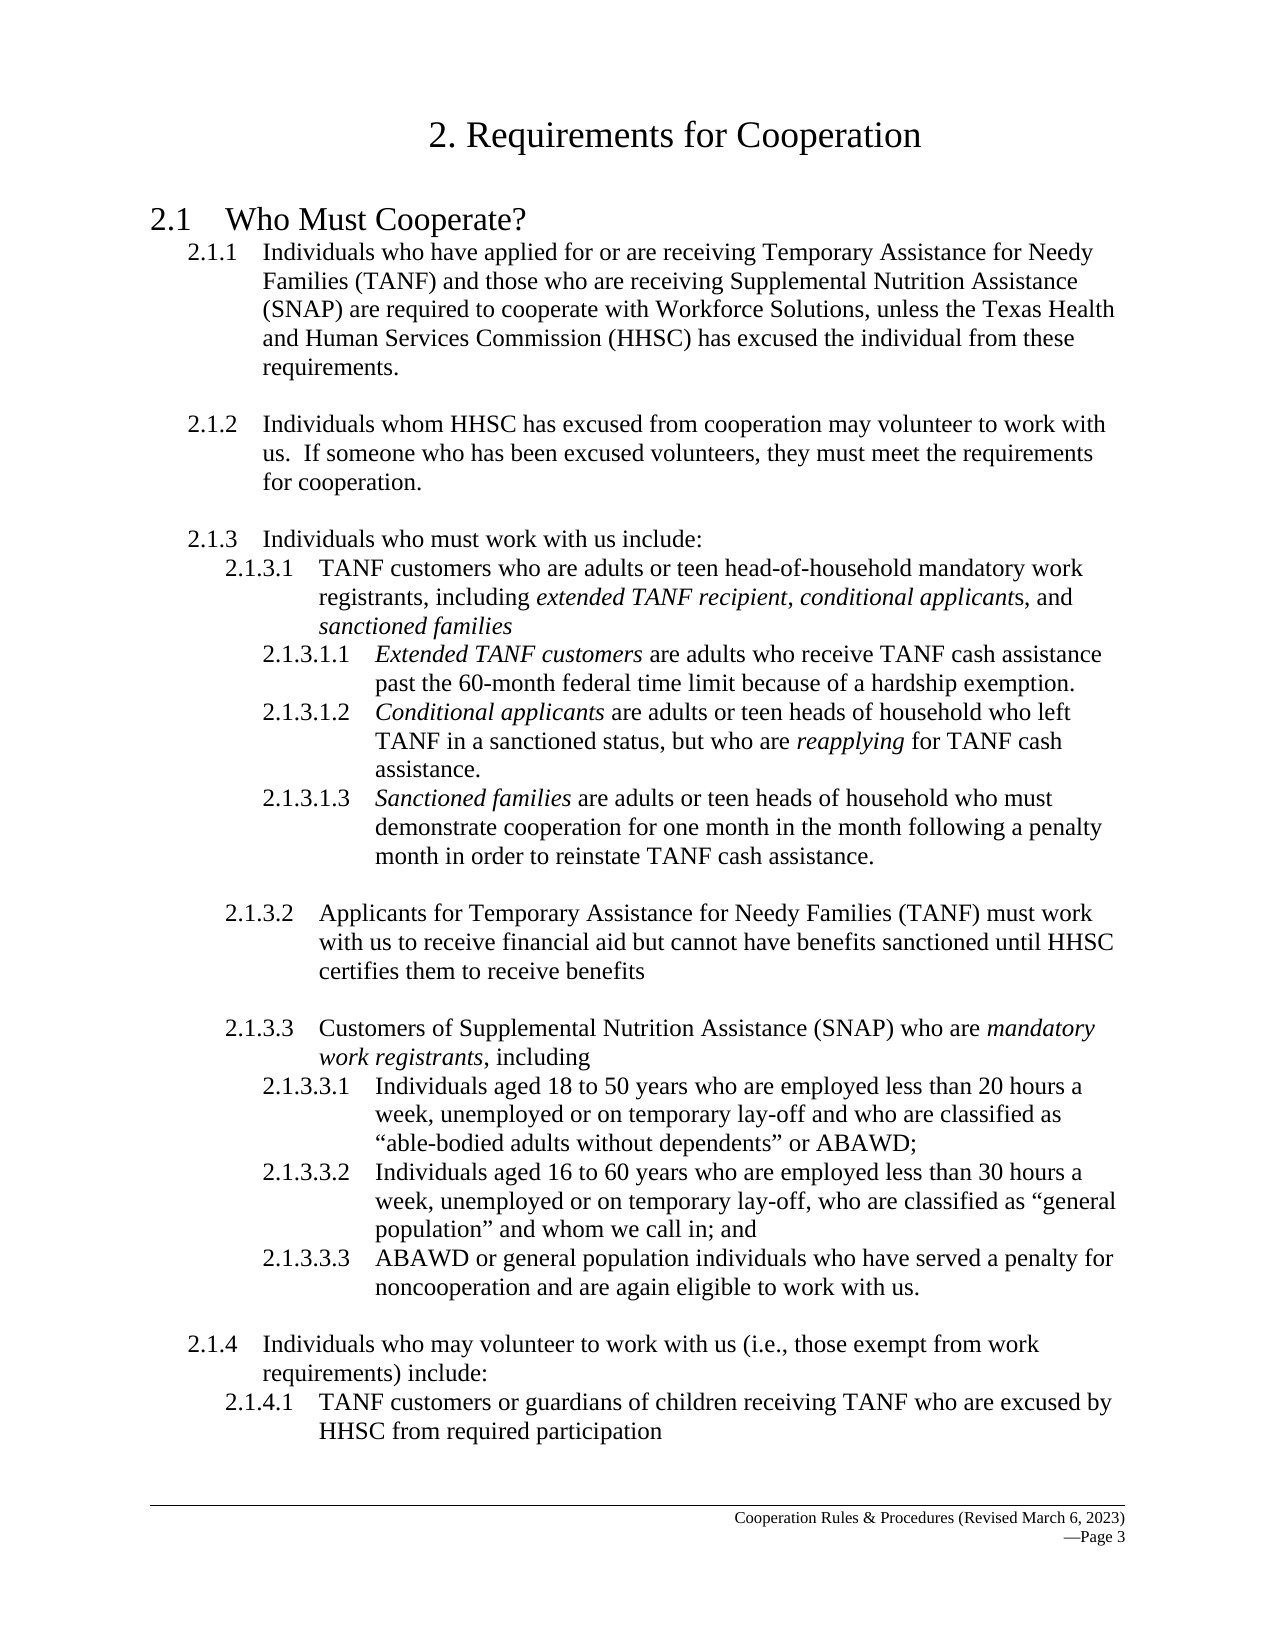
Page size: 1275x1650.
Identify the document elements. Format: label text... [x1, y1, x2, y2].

list ABAWD or general population individuals who have served a penalty for noncooperation and are again eligible to work with us. [262, 1243, 1125, 1301]
list Individuals aged 18 to 50 years who are employed less than 20 hours a week, unemployed or on temporary lay-off and who are classified as “able-bodied adults without dependents” or ABAWD; [262, 1071, 1125, 1157]
list Conditional applicants are adults or teen heads of household who left TANF in a sanctioned status, but who are reapplying for TANF cash assistance. [262, 697, 1125, 783]
list Individuals aged 16 to 60 years who are employed less than 30 hours a week, unemployed or on temporary lay-off, who are classified as “general population” and whom we call in; and [262, 1157, 1125, 1243]
list TANF customers or guardians of children receiving TANF who are excused by HHSC from required participation [225, 1387, 1125, 1444]
list Applicants for Temporary Assistance for Needy Families (TANF) must work with us to receive financial aid but cannot have benefits sanctioned until HHSC certifies them to receive benefits [225, 898, 1125, 1013]
list Individuals who may volunteer to work with us (i.e., those exempt from work requirements) include: [187, 1329, 1125, 1387]
list TANF customers who are adults or teen head-of-household mandatory work registrants, including extended TANF recipient, conditional applicants, and sanctioned families [225, 553, 1125, 639]
list Who Must Cooperate? [150, 199, 1125, 237]
list Requirements for Cooperation [225, 112, 1125, 156]
list Extended TANF customers are adults who receive TANF cash assistance past the 60-month federal time limit because of a hardship exemption. [262, 639, 1125, 697]
list Customers of Supplemental Nutrition Assistance (SNAP) who are mandatory work registrants, including [225, 1013, 1125, 1071]
list Individuals who must work with us include: [187, 524, 1125, 553]
list Individuals who have applied for or are receiving Temporary Assistance for Needy Families (TANF) and those who are receiving Supplemental Nutrition Assistance (SNAP) are required to cooperate with Workforce Solutions, unless the Texas Health and Human Services Commission (HHSC) has excused the individual from these requirements. [187, 237, 1125, 381]
list Sanctioned families are adults or teen heads of household who must demonstrate cooperation for one month in the month following a penalty month in order to reinstate TANF cash assistance. [262, 783, 1125, 869]
list Individuals whom HHSC has excused from cooperation may volunteer to work with us. If someone who has been excused volunteers, they must meet the requirements for cooperation. [187, 409, 1125, 496]
